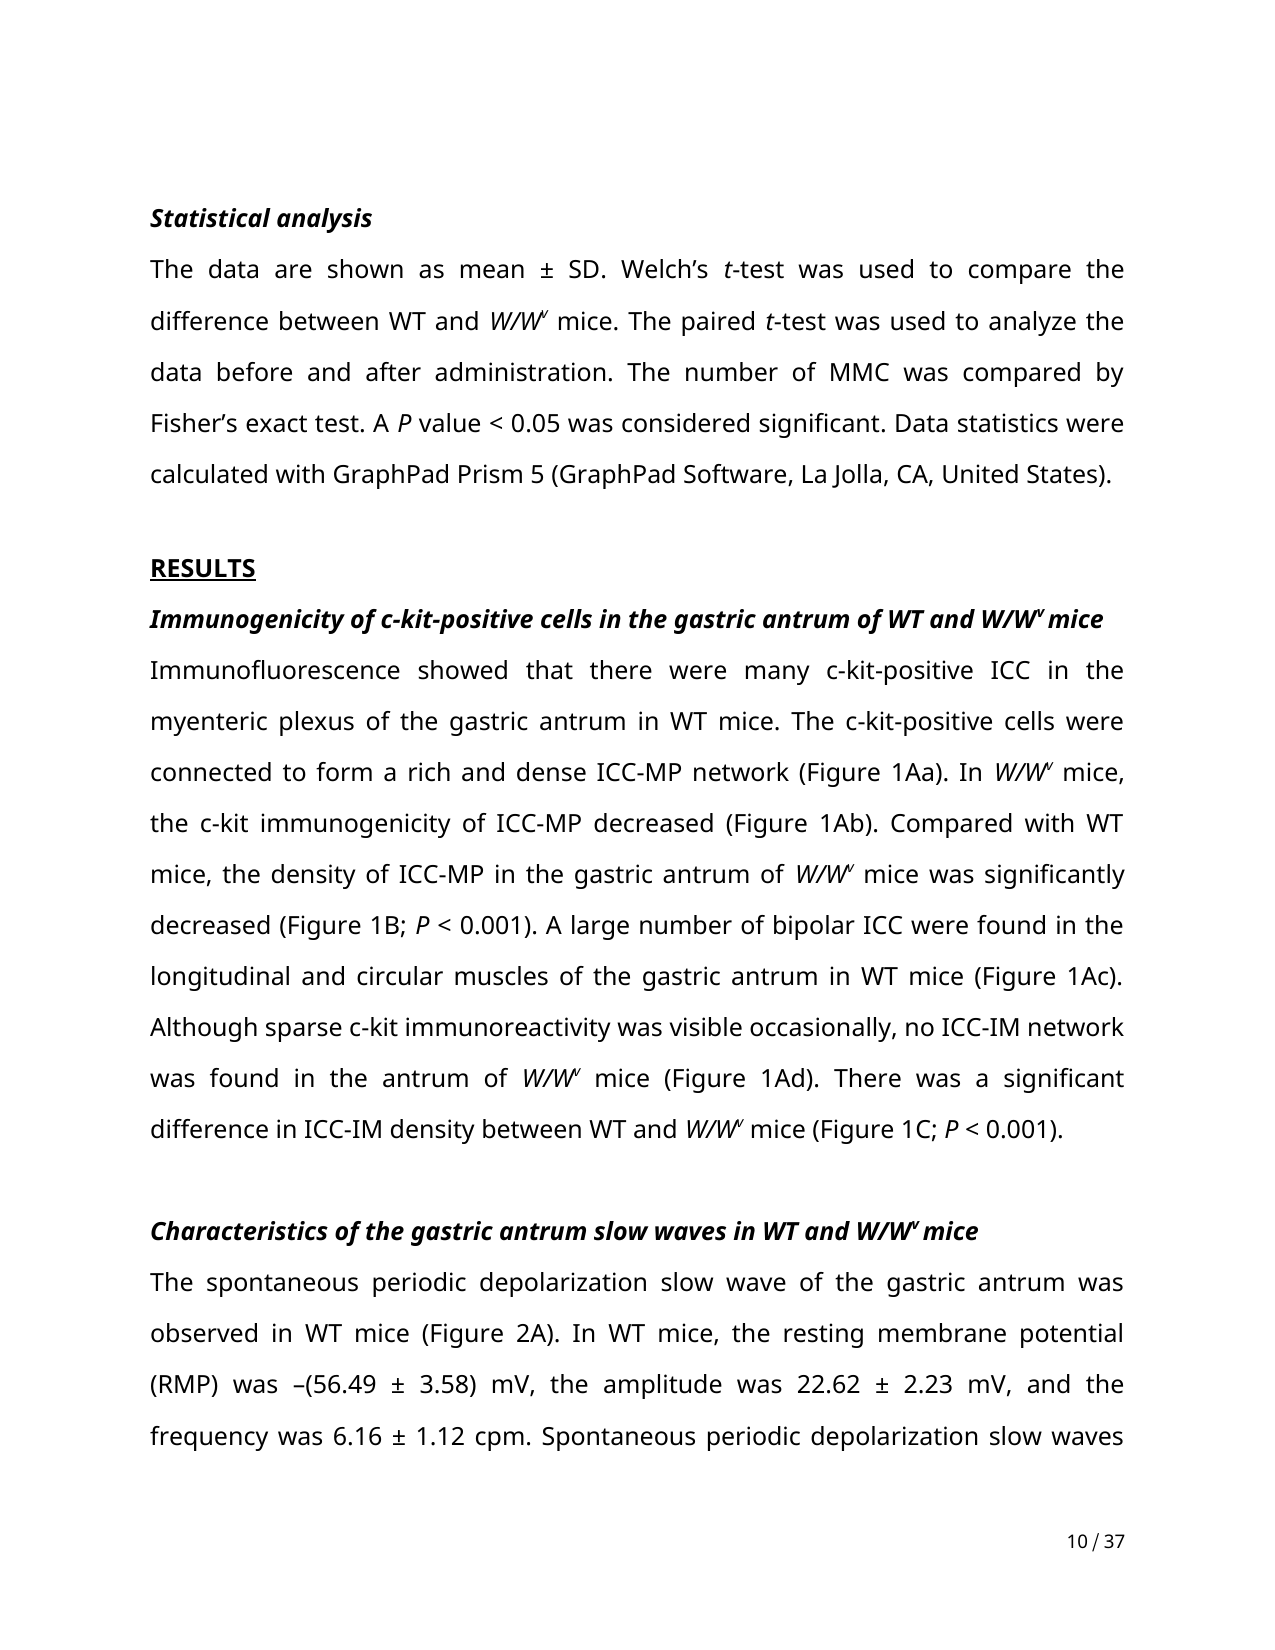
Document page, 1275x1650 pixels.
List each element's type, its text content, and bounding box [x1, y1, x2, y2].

text The data are shown as mean ± SD. Welch’s t-test was used to compare the difference between WT and W/Wv mice. The paired t-test was used to analyze the data before and after administration. The number of MMC was compared by Fisher’s exact test. A P value < 0.05 was considered significant. Data statistics were calculated with GraphPad Prism 5 (GraphPad Software, La Jolla, CA, United States). [150, 252, 1125, 490]
text Statistical analysis [150, 201, 1125, 235]
text RESULTS [150, 550, 1125, 584]
text Immunogenicity of c-kit-positive cells in the gastric antrum of WT and W/Wv mice [150, 601, 1125, 636]
text Immunofluorescence showed that there were many c-kit-positive ICC in the myenteric plexus of the gastric antrum in WT mice. The c-kit-positive cells were connected to form a rich and dense ICC-MP network (Figure 1Aa). In W/Wv mice, the c-kit immunogenicity of ICC-MP decreased (Figure 1Ab). Compared with WT mice, the density of ICC-MP in the gastric antrum of W/Wv mice was significantly decreased (Figure 1B; P < 0.001). A large number of bipolar ICC were found in the longitudinal and circular muscles of the gastric antrum in WT mice (Figure 1Ac). Although sparse c-kit immunoreactivity was visible occasionally, no ICC-IM network was found in the antrum of W/Wv mice (Figure 1Ad). There was a significant difference in ICC-IM density between WT and W/Wv mice (Figure 1C; P < 0.001). [150, 652, 1125, 1146]
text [150, 1265, 1125, 1452]
text Characteristics of the gastric antrum slow waves in WT and W/Wv mice [150, 1214, 1125, 1248]
